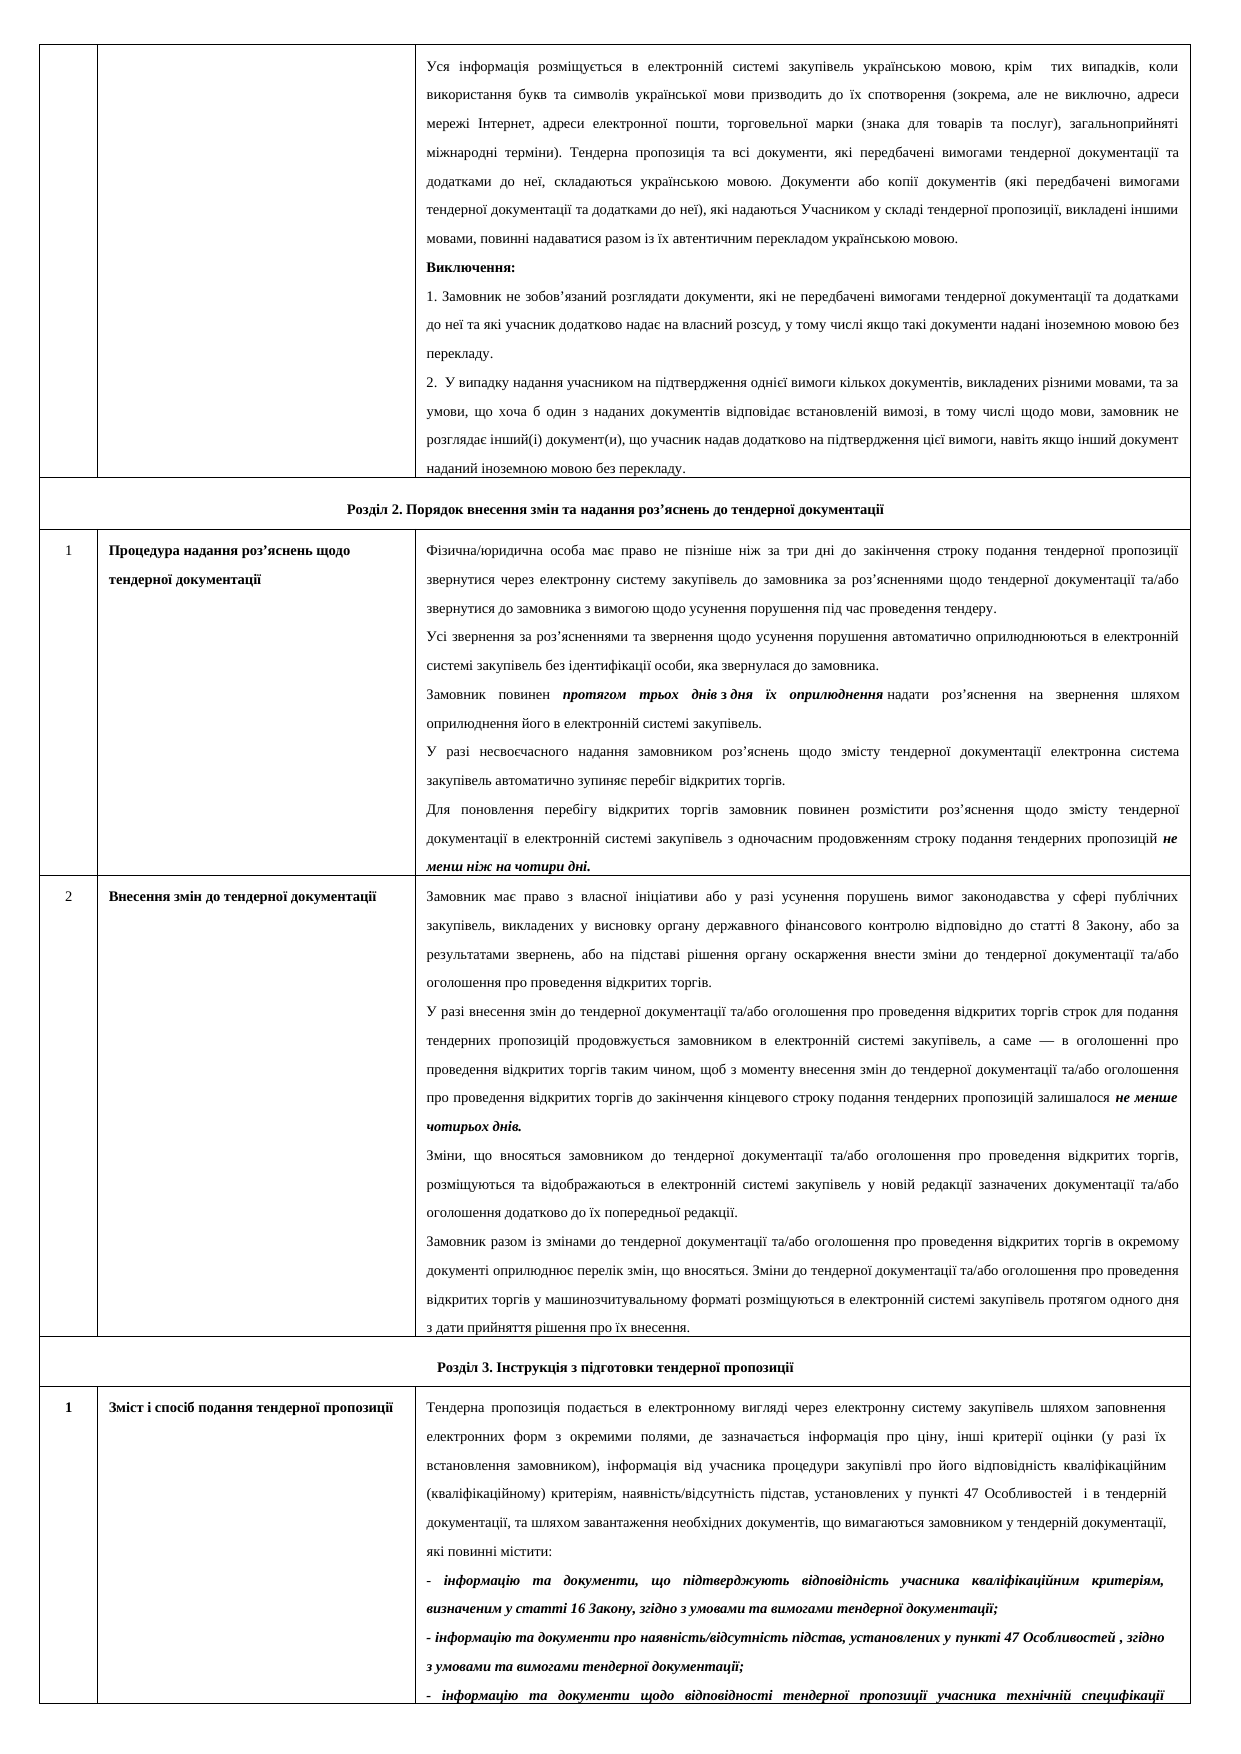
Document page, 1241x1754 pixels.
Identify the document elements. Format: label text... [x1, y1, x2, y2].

table_cell 2 [40, 876, 97, 1336]
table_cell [98, 1387, 415, 1703]
table_cell Внесення змін до тендерної документації [98, 876, 415, 1336]
table_cell Розділ 2. Порядок внесення змін та надання роз’яснень до тендерної документації [40, 478, 1190, 529]
table_cell Замовник має право з власної ініціативи або у разі усунення порушень вимог законодавства у сфері публічних закупівель, викладених у висновку органу державного фінансового контролю відповідно до статті 8 Закону, або за результатами звернень, або на підставі рішення органу оскарження внести зміни до тендерної документації та/або оголошення про проведення відкритих торгів. У разі внесення змін до тендерної документації та/або оголошення про проведення відкритих торгів строк для подання тендерних пропозицій продовжується замовником в електронній системі закупівель, а саме ― в оголошенні про проведення відкритих торгів таким чином, щоб з моменту внесення змін до тендерної документації та/або оголошення про проведення відкритих торгів до закінчення кінцевого строку подання тендерних пропозицій залишалося не менше чотирьох днів. Зміни, що вносяться замовником до тендерної документації та/або оголошення про проведення відкритих торгів, розміщуються та відображаються в електронній системі закупівель у новій редакції зазначених документації та/або оголошення додатково до їх попередньої редакції. Замовник разом із змінами до тендерної документації та/або оголошення про проведення відкритих торгів в окремому документі оприлюднює перелік змін, що вносяться. Зміни до тендерної документації та/або оголошення про проведення відкритих торгів у машинозчитувальному форматі розміщуються в електронній системі закупівель протягом одного дня з дати прийняття рішення про їх внесення. [416, 876, 1190, 1336]
table_cell 1 [40, 1387, 97, 1703]
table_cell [98, 45, 415, 477]
table_cell Розділ 3. Інструкція з підготовки тендерної пропозиції [40, 1337, 1190, 1386]
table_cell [416, 45, 1190, 477]
table_cell Фізична/юридична особа має право не пізніше ніж за три дні до закінчення строку подання тендерної пропозиції звернутися через електронну систему закупівель до замовника за роз’ясненнями щодо тендерної документації та/або звернутися до замовника з вимогою щодо усунення порушення під час проведення тендеру. Усі звернення за роз’ясненнями та звернення щодо усунення порушення автоматично оприлюднюються в електронній системі закупівель без ідентифікації особи, яка звернулася до замовника. Замовник повинен протягом трьох днів з дня їх оприлюднення надати роз’яснення на звернення шляхом оприлюднення його в електронній системі закупівель. У разі несвоєчасного надання замовником роз’яснень щодо змісту тендерної документації електронна система закупівель автоматично зупиняє перебіг відкритих торгів. Для поновлення перебігу відкритих торгів замовник повинен розмістити роз’яснення щодо змісту тендерної документації в електронній системі закупівель з одночасним продовженням строку подання тендерних пропозицій не менш ніж на чотири дні. [416, 530, 1190, 875]
table_cell 7 [40, 45, 97, 477]
table_cell 1 [40, 530, 97, 875]
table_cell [416, 1387, 1190, 1703]
table_cell Процедура надання роз’яснень щодо тендерної документації [98, 530, 415, 875]
